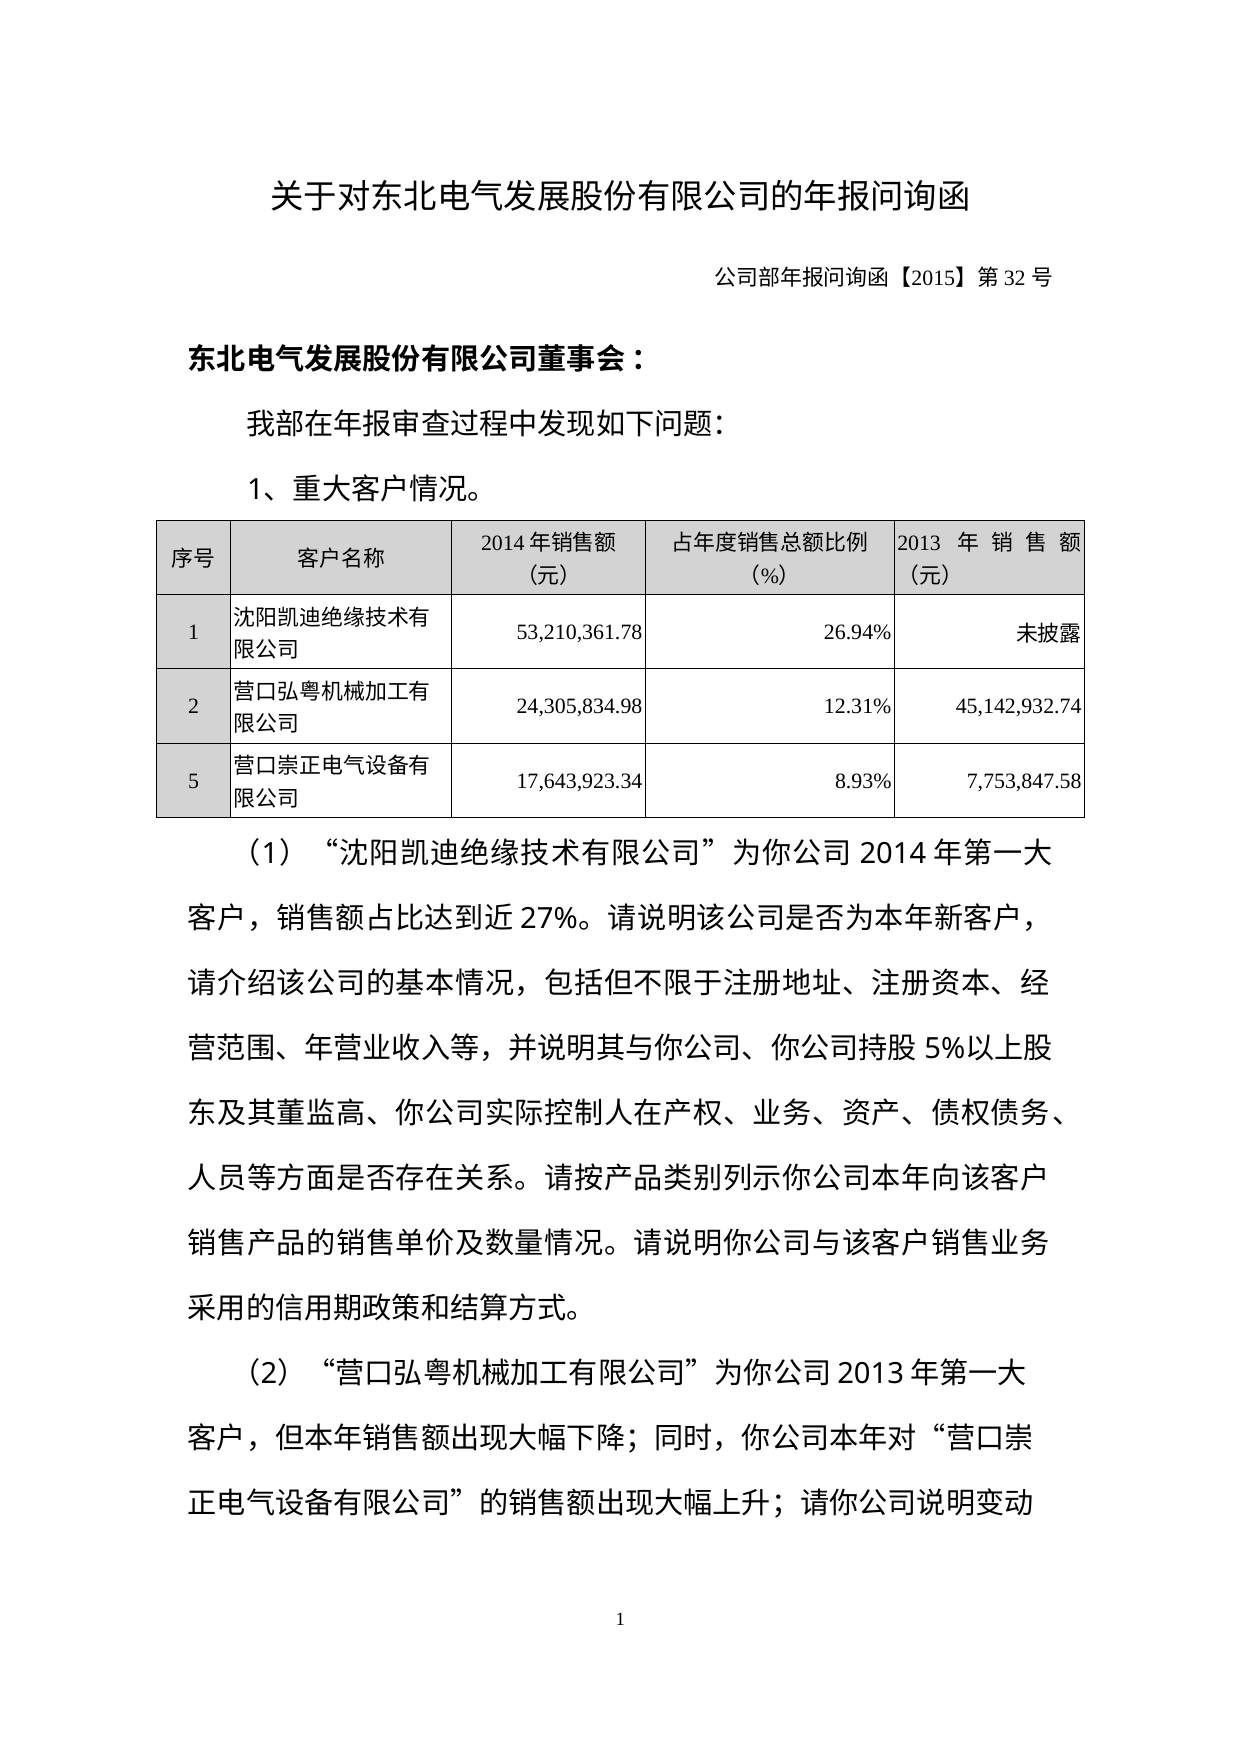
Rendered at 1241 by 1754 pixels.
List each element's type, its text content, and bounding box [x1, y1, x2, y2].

table_cell 5 [157, 744, 230, 817]
table_cell 1 [157, 595, 230, 668]
table_header 2014年销售额（元） [452, 521, 645, 594]
table_header 占年度销售总额比例（%） [646, 521, 894, 594]
table_cell 营口崇正电气设备有限公司 [231, 744, 451, 817]
table_cell 26.94% [646, 595, 894, 668]
table_cell 营口弘粤机械加工有限公司 [231, 669, 451, 743]
table_cell 未披露 [895, 595, 1084, 668]
text 东北电气发展股份有限公司董事会 ： [187, 324, 1053, 389]
table_cell 45,142,932.74 [895, 669, 1084, 743]
table_cell 17,643,923.34 [452, 744, 645, 817]
text 1、重大客户情况。 [187, 454, 1053, 519]
table_cell 8.93% [646, 744, 894, 817]
table_cell 53,210,361.78 [452, 595, 645, 668]
table_cell 2 [157, 669, 230, 743]
table_header 2013年销售额（元） [895, 521, 1084, 594]
table_cell 24,305,834.98 [452, 669, 645, 743]
table_header 序号 [157, 521, 230, 594]
table_cell 12.31% [646, 669, 894, 743]
table_header 客户名称 [231, 521, 451, 594]
text （1）“沈阳凯迪绝缘技术有限公司”为你公司2014年第一大客户，销售额占比达到近27%。请说明该公司是否为本年新客户，请介绍该公司的基本情况，包括但不限于注册地址、注册资本、经营范围、年营业收入等，并说明其与你公司、你公司持股5%以上股东及其董监高、你公司实际控制人在产权、业务、资产、债权债务、人员等方面是否存在关系。请按产品类别列示你公司本年向该客户销售产品的销售单价及数量情况。请说明你公司与该客户销售业务采用的信用期政策和结算方式。 [187, 818, 1053, 1338]
text 关于对东北电气发展股份有限公司的年报问询函 [187, 162, 1053, 227]
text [187, 1338, 1053, 1533]
text 我部在年报审查过程中发现如下问题： [187, 389, 1053, 454]
table_cell 7,753,847.58 [895, 744, 1084, 817]
table_cell 沈阳凯迪绝缘技术有限公司 [231, 595, 451, 668]
text 公司部年报问询函【2015】第 号 [187, 259, 1053, 292]
